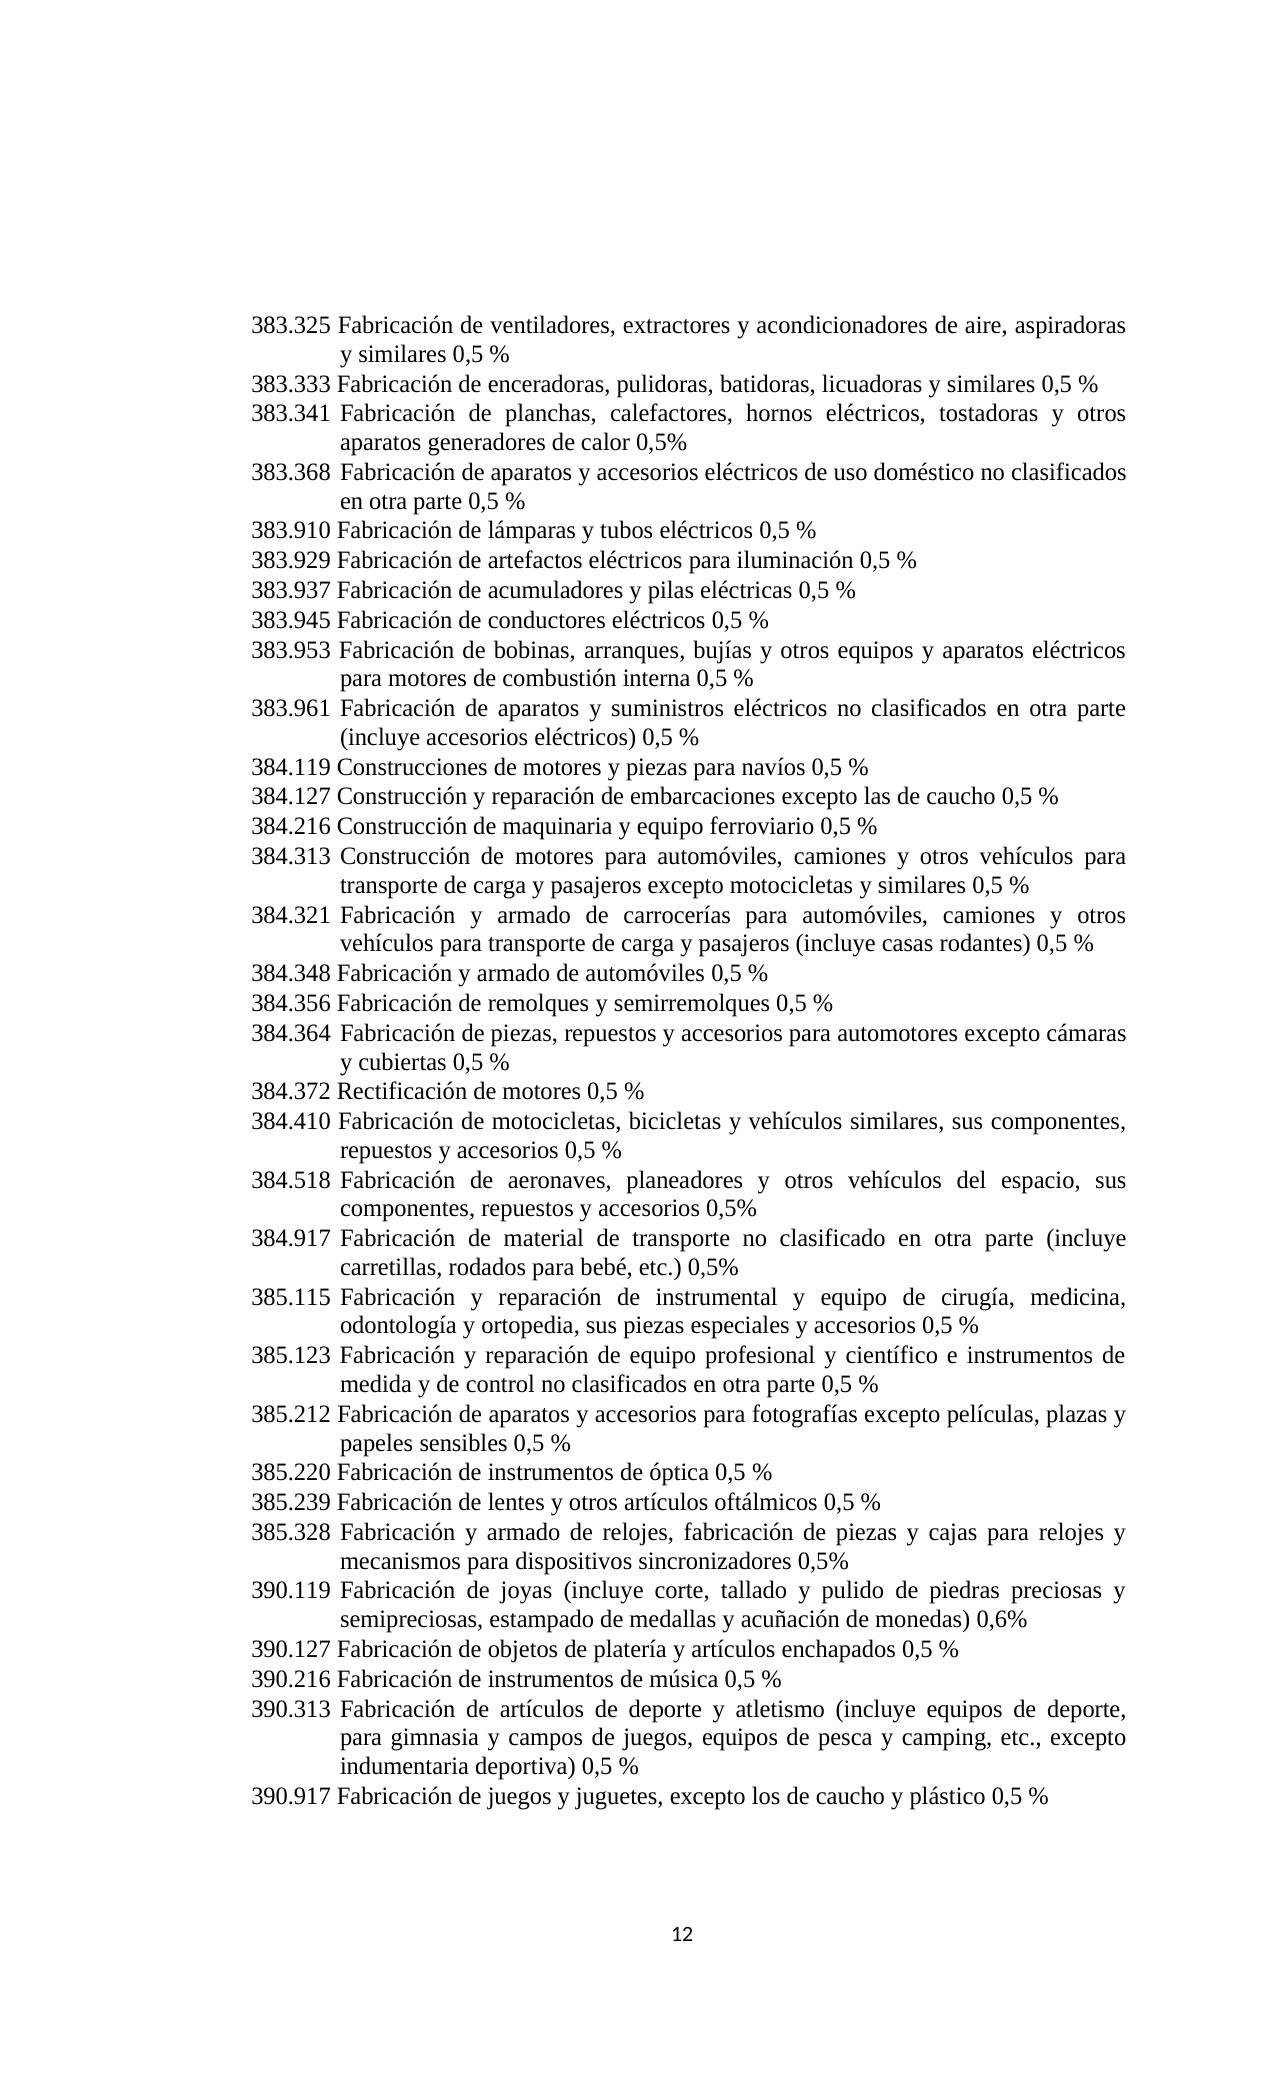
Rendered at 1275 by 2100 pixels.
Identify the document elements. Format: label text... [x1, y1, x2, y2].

text 385.115 Fabricación y reparación de instrumental y equipo de cirugía, medicina, odontología y ortopedia, sus piezas especiales y accesorios 0,5 % [251, 1282, 1127, 1339]
text 383.937 Fabricación de acumuladores y pilas eléctricas 0,5 % [251, 575, 1127, 604]
text 384.127 Construcción y reparación de embarcaciones excepto las de caucho 0,5 % [251, 782, 1127, 810]
text 390.216 Fabricación de instrumentos de música 0,5 % [251, 1664, 1127, 1693]
text 384.372 Rectificación de motores 0,5 % [251, 1076, 1127, 1105]
text 383.341 Fabricación de planchas, calefactores, hornos eléctricos, tostadoras y otros aparatos generadores de calor 0,5% [251, 398, 1127, 456]
text 383.929 Fabricación de artefactos eléctricos para iluminación 0,5 % [251, 545, 1127, 574]
text 384.119 Construcciones de motores y piezas para navíos 0,5 % [251, 752, 1127, 781]
text 383.945 Fabricación de conductores eléctricos 0,5 % [251, 605, 1127, 634]
text 384.518 Fabricación de aeronaves, planeadores y otros vehículos del espacio, sus componentes, repuestos y accesorios 0,5% [251, 1165, 1127, 1222]
text 390.313 Fabricación de artículos de deporte y atletismo (incluye equipos de deporte, para gimnasia y campos de juegos, equipos de pesca y camping, etc., excepto indumentaria deportiva) 0,5 % [251, 1694, 1127, 1780]
text 383.910 Fabricación de lámparas y tubos eléctricos 0,5 % [251, 516, 1127, 544]
text 383.961 Fabricación de aparatos y suministros eléctricos no clasificados en otra parte (incluye accesorios eléctricos) 0,5 % [251, 693, 1127, 751]
text 385.123 Fabricación y reparación de equipo profesional y científico e instrumentos de medida y de control no clasificados en otra parte 0,5 % [251, 1340, 1127, 1398]
text 384.410 Fabricación de motocicletas, bicicletas y vehículos similares, sus componentes, repuestos y accesorios 0,5 % [251, 1106, 1127, 1164]
text 384.313 Construcción de motores para automóviles, camiones y otros vehículos para transporte de carga y pasajeros excepto motocicletas y similares 0,5 % [251, 841, 1127, 899]
text 390.119 Fabricación de joyas (incluye corte, tallado y pulido de piedras preciosas y semipreciosas, estampado de medallas y acuñación de monedas) 0,6% [251, 1576, 1127, 1633]
text 384.917 Fabricación de material de transporte no clasificado en otra parte (incluye carretillas, rodados para bebé, etc.) 0,5% [251, 1223, 1127, 1281]
text 384.356 Fabricación de remolques y semirremolques 0,5 % [251, 988, 1127, 1017]
text 384.364 Fabricación de piezas, repuestos y accesorios para automotores excepto cámaras y cubiertas 0,5 % [251, 1018, 1127, 1075]
text 383.333 Fabricación de enceradoras, pulidoras, batidoras, licuadoras y similares 0,5 % [251, 369, 1127, 397]
text 384.348 Fabricación y armado de automóviles 0,5 % [251, 958, 1127, 987]
text 385.220 Fabricación de instrumentos de óptica 0,5 % [251, 1457, 1127, 1486]
text 384.216 Construcción de maquinaria y equipo ferroviario 0,5 % [251, 811, 1127, 840]
text 383.325 Fabricación de ventiladores, extractores y acondicionadores de aire, aspiradoras y similares 0,5 % [251, 310, 1127, 368]
text 385.239 Fabricación de lentes y otros artículos oftálmicos 0,5 % [251, 1487, 1127, 1516]
text 390.917 Fabricación de juegos y juguetes, excepto los de caucho y plástico 0,5 % [251, 1781, 1127, 1810]
text 384.321 Fabricación y armado de carrocerías para automóviles, camiones y otros vehículos para transporte de carga y pasajeros (incluye casas rodantes) 0,5 % [251, 900, 1127, 957]
text 383.953 Fabricación de bobinas, arranques, bujías y otros equipos y aparatos eléctricos para motores de combustión interna 0,5 % [251, 635, 1127, 692]
text 383.368 Fabricación de aparatos y accesorios eléctricos de uso doméstico no clasificados en otra parte 0,5 % [251, 457, 1127, 514]
text 385.212 Fabricación de aparatos y accesorios para fotografías excepto películas, plazas y papeles sensibles 0,5 % [251, 1399, 1127, 1456]
text 390.127 Fabricación de objetos de platería y artículos enchapados 0,5 % [251, 1634, 1127, 1663]
text 385.328 Fabricación y armado de relojes, fabricación de piezas y cajas para relojes y mecanismos para dispositivos sincronizadores 0,5% [251, 1517, 1127, 1574]
